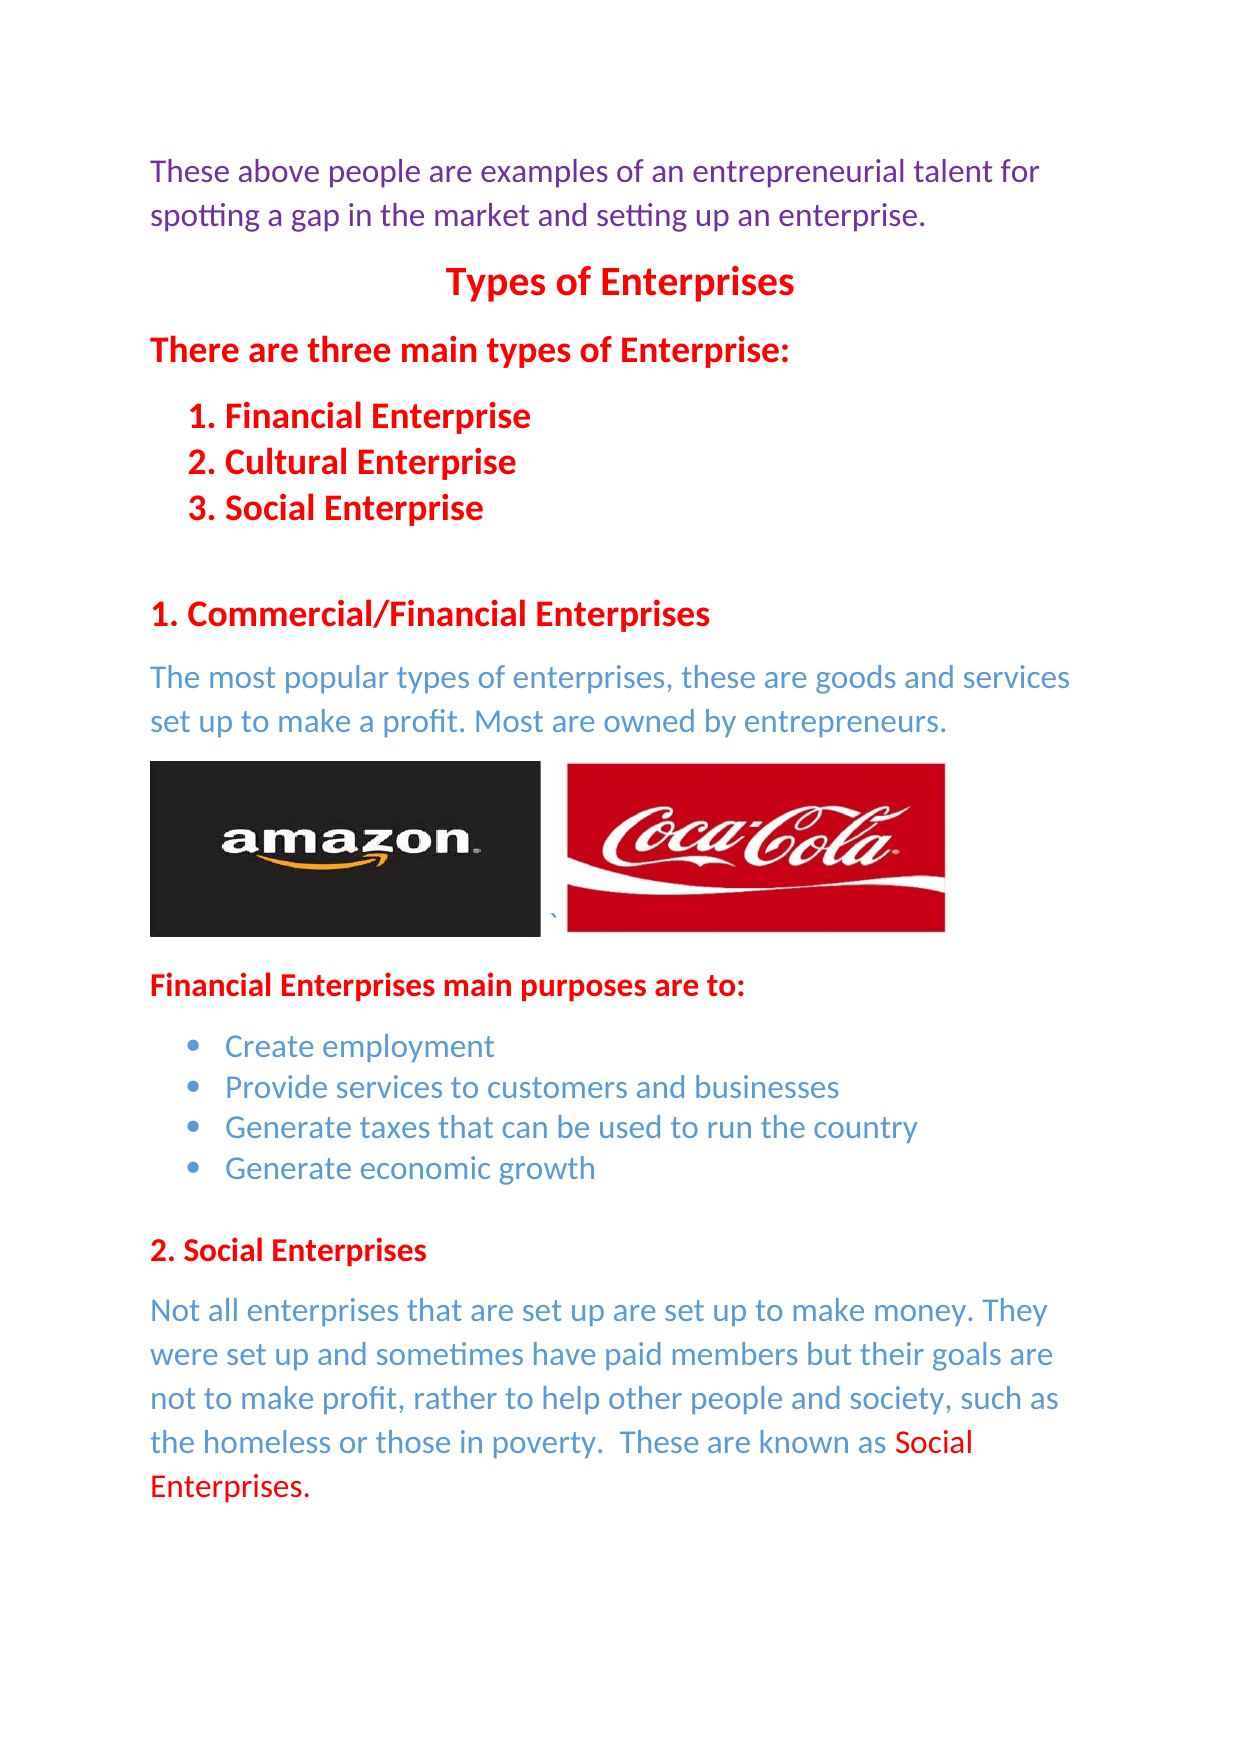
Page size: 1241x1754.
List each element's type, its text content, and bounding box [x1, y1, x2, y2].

text Not all enterprises that are set up are set up to make money. They were set up and sometimes have paid members but their goals are not to make profit, rather to help other people and society, such as the homeless or those in poverty. These are known as Social Enterprises. [150, 1289, 1090, 1506]
list Social Enterprise [187, 484, 1090, 530]
list Generate economic growth [187, 1147, 1090, 1188]
text The most popular types of enterprises, these are goods and services set up to make a profit. Most are owned by entrepreneurs. [150, 657, 1090, 741]
list Create employment [187, 1025, 1090, 1066]
text These above people are examples of an entrepreneurial talent for spotting a gap in the market and setting up an enterprise. [150, 150, 1090, 235]
picture [557, 762, 955, 937]
picture [150, 761, 541, 937]
text There are three main types of Enterprise: [150, 326, 1090, 372]
text 2. Social Enterprises [150, 1229, 1090, 1269]
list Generate taxes that can be used to run the country [187, 1106, 1090, 1147]
text Types of Enterprises [150, 254, 1090, 305]
text 1. Commercial/Financial Enterprises [150, 590, 1090, 636]
list Provide services to customers and businesses [187, 1066, 1090, 1106]
list Cultural Enterprise [187, 438, 1090, 484]
list Financial Enterprise [187, 392, 1090, 438]
text Financial Enterprises main purposes are to: [150, 964, 1090, 1005]
